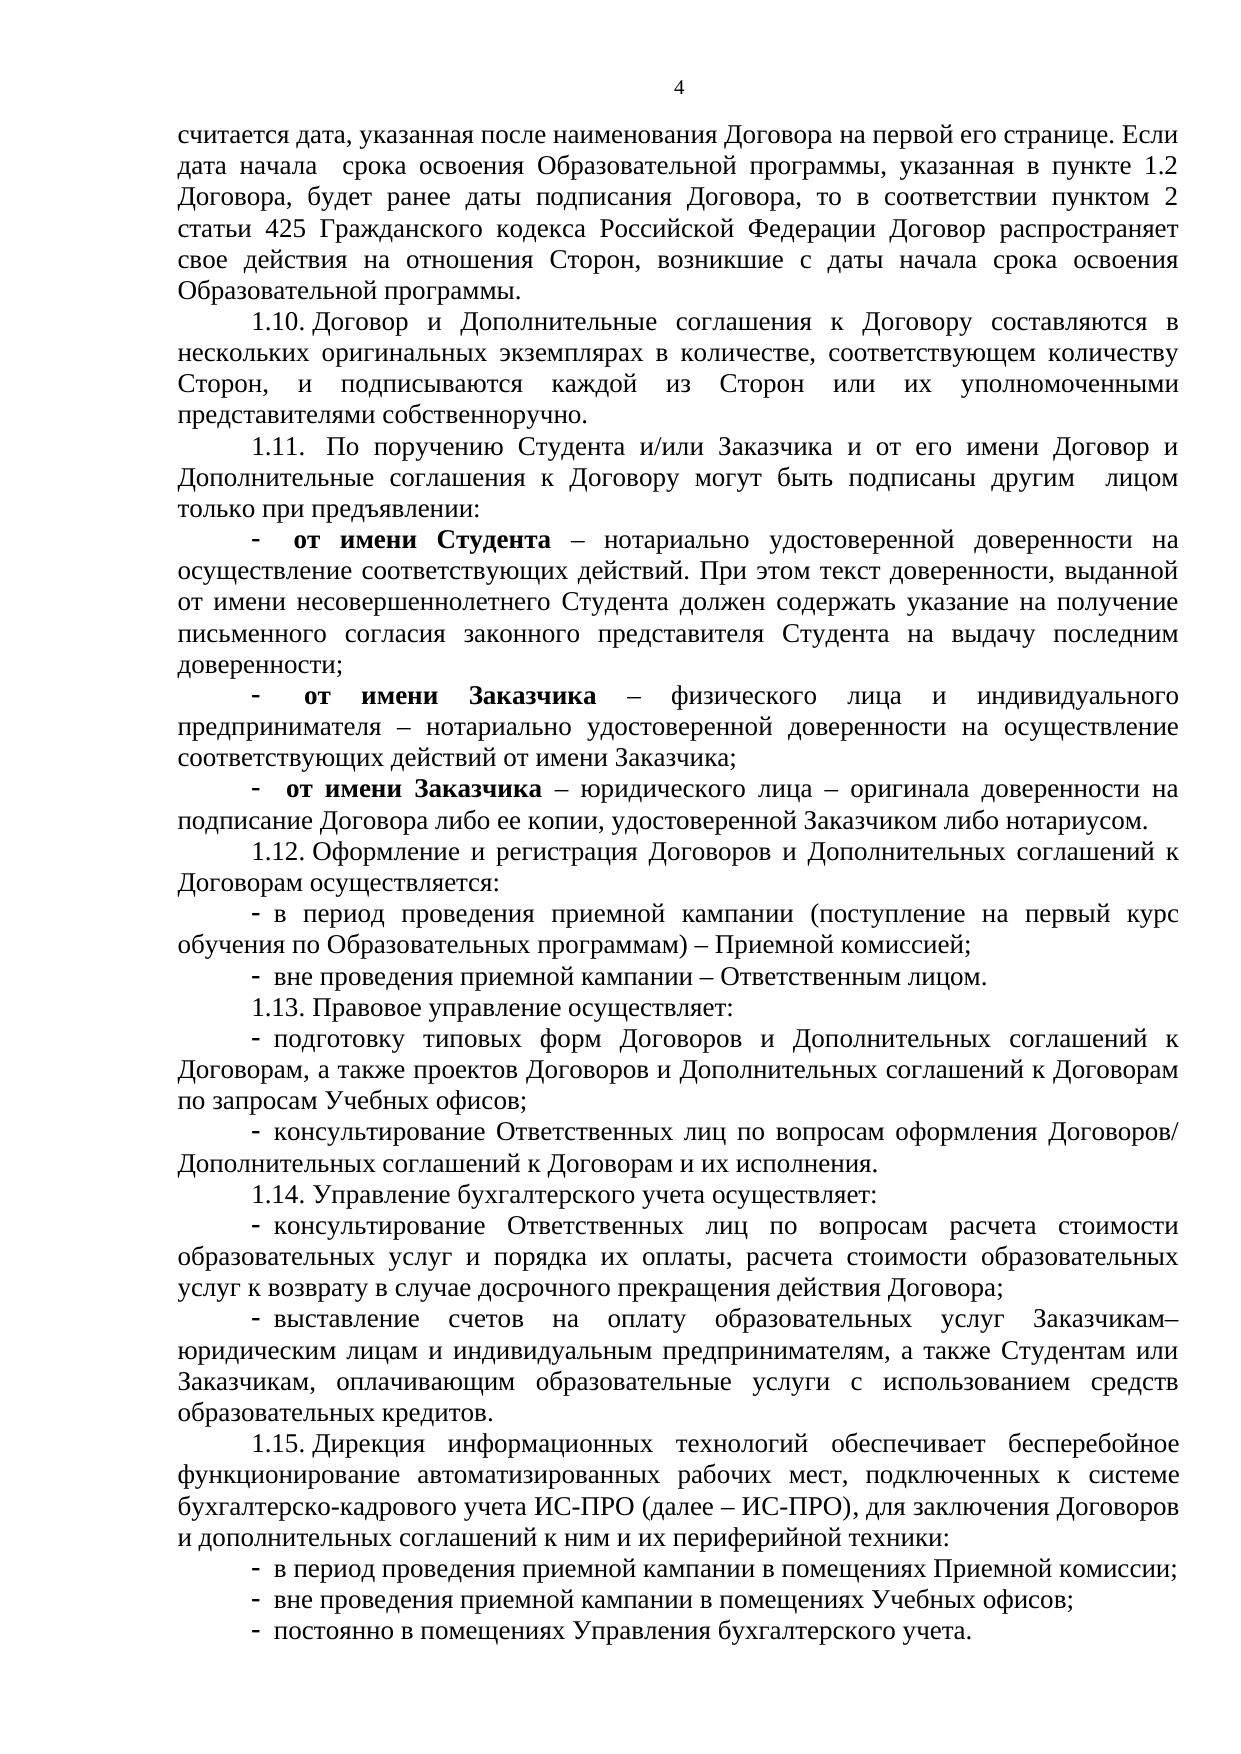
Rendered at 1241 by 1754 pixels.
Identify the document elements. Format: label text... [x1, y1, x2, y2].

list от имени Заказчика – юридического лица – оригинала доверенности на подписание Договора либо ее копии, удостоверенной Заказчиком либо нотариусом. [177, 772, 1180, 835]
list в период проведения приемной кампании в помещениях Приемной комиссии; [177, 1552, 1180, 1583]
list от имени Заказчика – физического лица и индивидуального предпринимателя – нотариально удостоверенной доверенности на осуществление соответствующих действий от имени Заказчика; [177, 679, 1180, 772]
list от имени Студента – нотариально удостоверенной доверенности на осуществление соответствующих действий. При этом текст доверенности, выданной от имени несовершеннолетнего Студента должен содержать указание на получение письменного согласия законного представителя Студента на выдачу последним доверенности; [177, 523, 1180, 679]
list По поручению Студента и/или Заказчика и от его имени Договор и Дополнительные соглашения к Договору могут быть подписаны другим лицом только при предъявлении: [177, 430, 1180, 523]
list в период проведения приемной кампании (поступление на первый курс обучения по Образовательных программам) – Приемной комиссией; [177, 897, 1180, 959]
list постоянно в помещениях Управления бухгалтерского учета. [177, 1614, 1180, 1646]
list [177, 118, 1180, 305]
list вне проведения приемной кампании в помещениях Учебных офисов; [177, 1583, 1180, 1614]
list подготовку типовых форм Договоров и Дополнительных соглашений к Договорам, а также проектов Договоров и Дополнительных соглашений к Договорам по запросам Учебных офисов; [177, 1022, 1180, 1116]
list Управление бухгалтерского учета осуществляет: [177, 1178, 1180, 1209]
list Договор и Дополнительные соглашения к Договору составляются в нескольких оригинальных экземплярах в количестве, соответствующем количеству Сторон, и подписываются каждой из Сторон или их уполномоченными представителями собственноручно. [177, 305, 1180, 430]
list вне проведения приемной кампании – Ответственным лицом. [177, 959, 1180, 991]
list выставление счетов на оплату образовательных услуг Заказчикам– юридическим лицам и индивидуальным предпринимателям, а также Студентам или Заказчикам, оплачивающим образовательные услуги с использованием средств образовательных кредитов. [177, 1303, 1180, 1427]
list консультирование Ответственных лиц по вопросам расчета стоимости образовательных услуг и порядка их оплаты, расчета стоимости образовательных услуг к возврату в случае досрочного прекращения действия Договора; [177, 1209, 1180, 1303]
list консультирование Ответственных лиц по вопросам оформления Договоров/ Дополнительных соглашений к Договорам и их исполнения. [177, 1116, 1180, 1178]
list Оформление и регистрация Договоров и Дополнительных соглашений к Договорам осуществляется: [177, 835, 1180, 897]
list Правовое управление осуществляет: [177, 991, 1180, 1022]
list Дирекция информационных технологий обеспечивает бесперебойное функционирование автоматизированных рабочих мест, подключенных к системе бухгалтерско-кадрового учета ИС-ПРО (далее – ИС-ПРО), для заключения Договоров и дополнительных соглашений к ним и их периферийной техники: [177, 1427, 1180, 1552]
